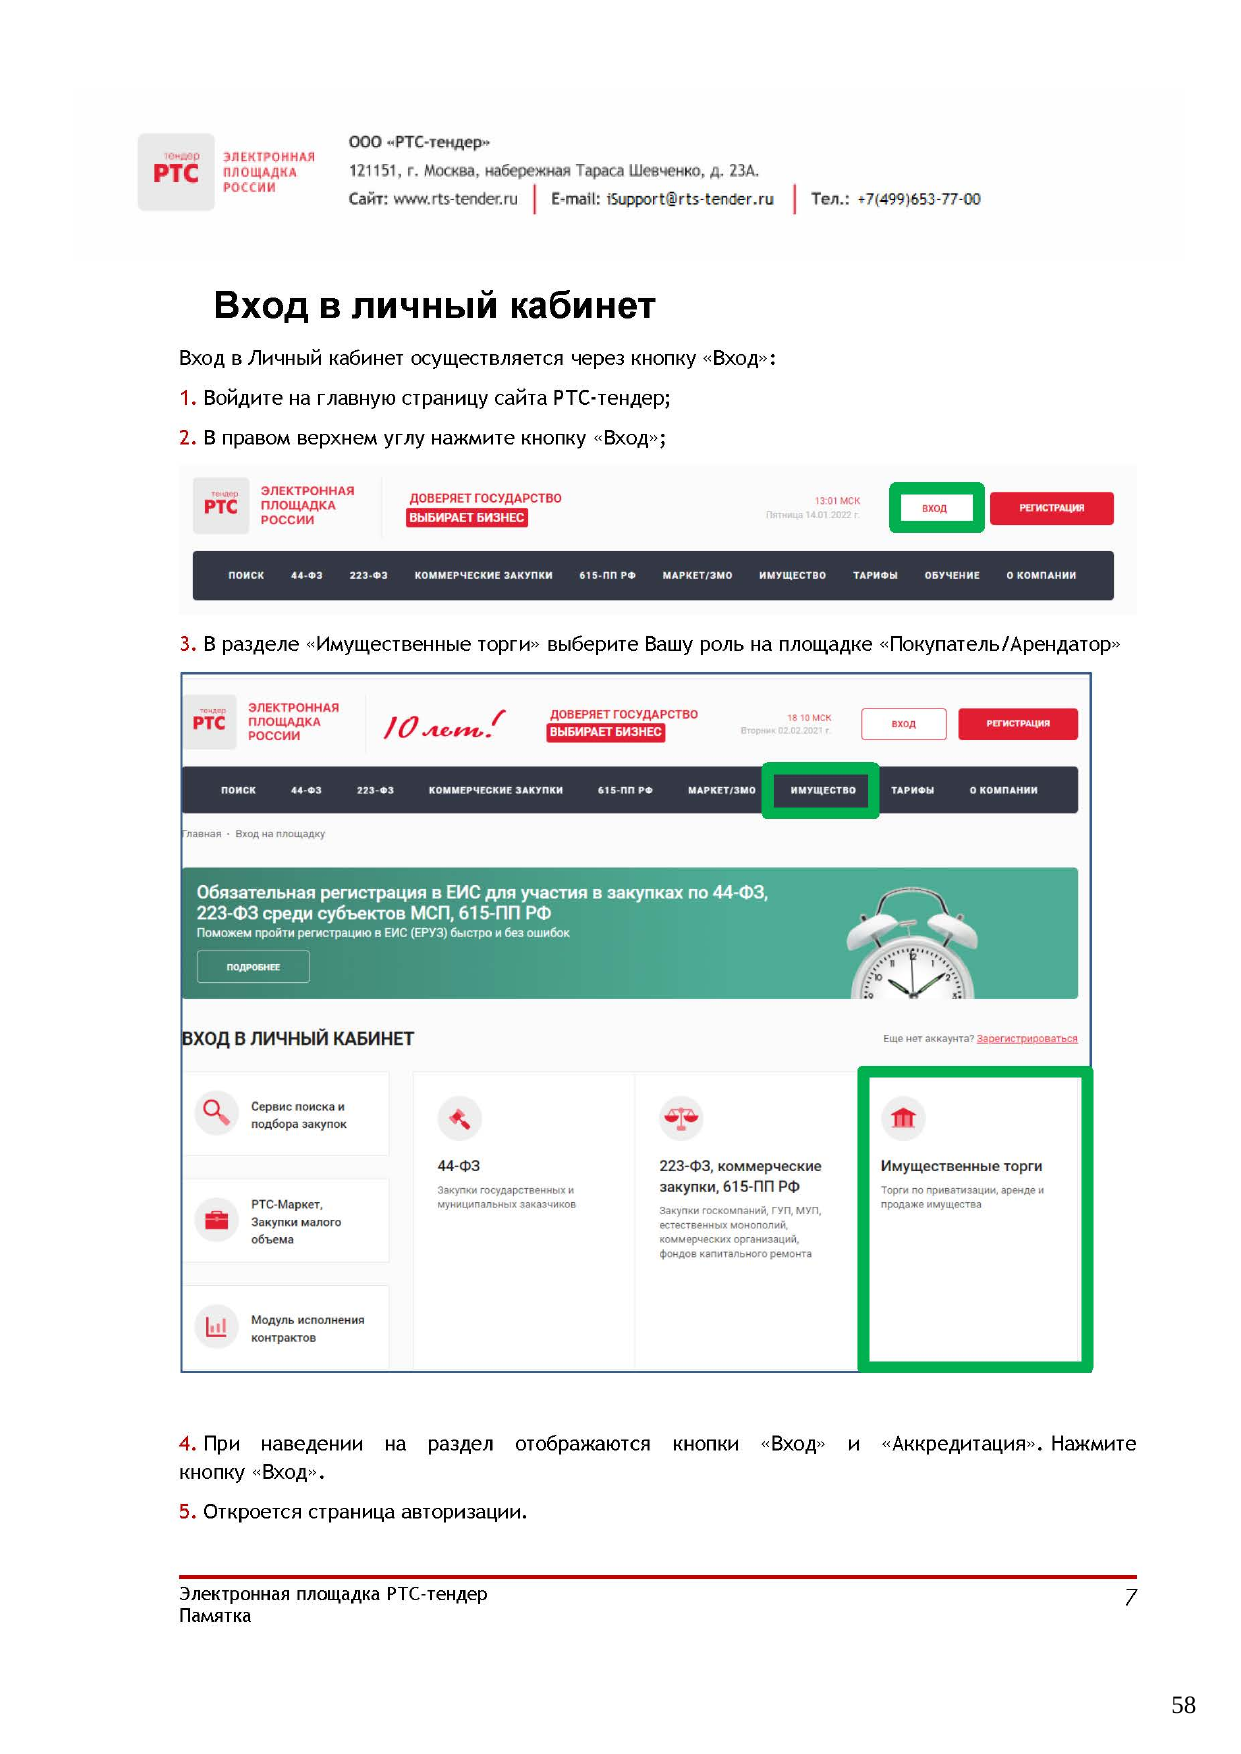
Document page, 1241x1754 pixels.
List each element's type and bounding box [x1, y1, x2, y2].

picture [73, 88, 1189, 1666]
